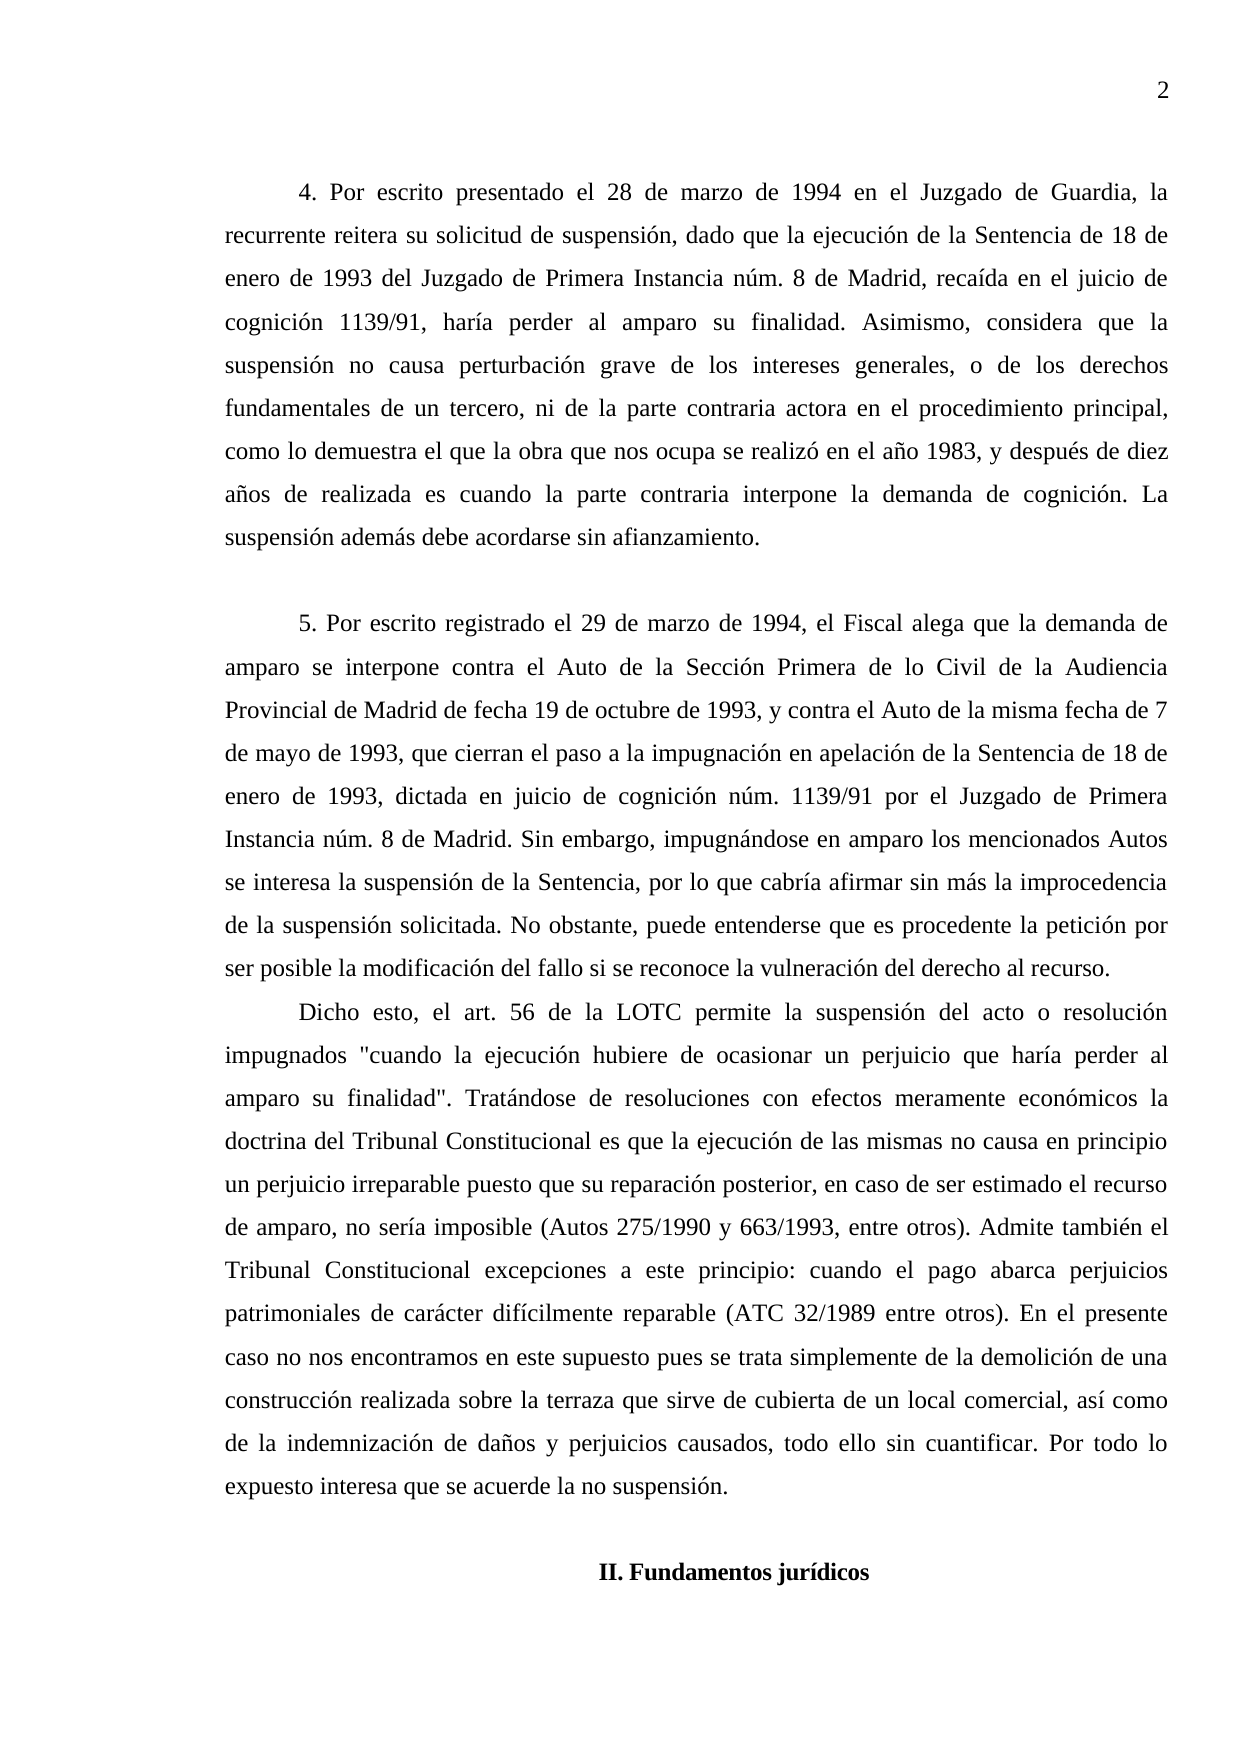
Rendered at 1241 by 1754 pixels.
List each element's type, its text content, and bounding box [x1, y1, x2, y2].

text 4. Por escrito presentado el 28 de marzo de 1994 en el Juzgado de Guardia, la recurrente reitera su solicitud de suspensión, dado que la ejecución de la Sentencia de 18 de enero de 1993 del Juzgado de Primera Instancia núm. 8 de Madrid, recaída en el juicio de cognición 1139/91, haría perder al amparo su finalidad. Asimismo, considera que la suspensión no causa perturbación grave de los intereses generales, o de los derechos fundamentales de un tercero, ni de la parte contraria actora en el procedimiento principal, como lo demuestra el que la obra que nos ocupa se realizó en el año 1983, y después de diez años de realizada es cuando la parte contraria interpone la demanda de cognición. La suspensión además debe acordarse sin afianzamiento. [224, 177, 1169, 551]
text Dicho esto, el art. 56 de la LOTC permite la suspensión del acto o resolución impugnados "cuando la ejecución hubiere de ocasionar un perjuicio que haría perder al amparo su finalidad". Tratándose de resoluciones con efectos meramente económicos la doctrina del Tribunal Constitucional es que la ejecución de las mismas no causa en principio un perjuicio irreparable puesto que su reparación posterior, en caso de ser estimado el recurso de amparo, no sería imposible (Autos 275/1990 y 663/1993, entre otros). Admite también el Tribunal Constitucional excepciones a este principio: cuando el pago abarca perjuicios patrimoniales de carácter difícilmente reparable (ATC 32/1989 entre otros). En el presente caso no nos encontramos en este supuesto pues se trata simplemente de la demolición de una construcción realizada sobre la terraza que sirve de cubierta de un local comercial, así como de la indemnización de daños y perjuicios causados, todo ello sin cuantificar. Por todo lo expuesto interesa que se acuerde la no suspensión. [224, 997, 1169, 1500]
text 5. Por escrito registrado el 29 de marzo de 1994, el Fiscal alega que la demanda de amparo se interpone contra el Auto de la Sección Primera de lo Civil de la Audiencia Provincial de Madrid de fecha 19 de octubre de 1993, y contra el Auto de la misma fecha de 7 de mayo de 1993, que cierran el paso a la impugnación en apelación de la Sentencia de 18 de enero de 1993, dictada en juicio de cognición núm. 1139/91 por el Juzgado de Primera Instancia núm. 8 de Madrid. Sin embargo, impugnándose en amparo los mencionados Autos se interesa la suspensión de la Sentencia, por lo que cabría afirmar sin más la improcedencia de la suspensión solicitada. No obstante, puede entenderse que es procedente la petición por ser posible la modificación del fallo si se reconoce la vulneración del derecho al recurso. [224, 608, 1169, 982]
subtitle II. Fundamentos jurídicos [224, 1557, 1169, 1586]
